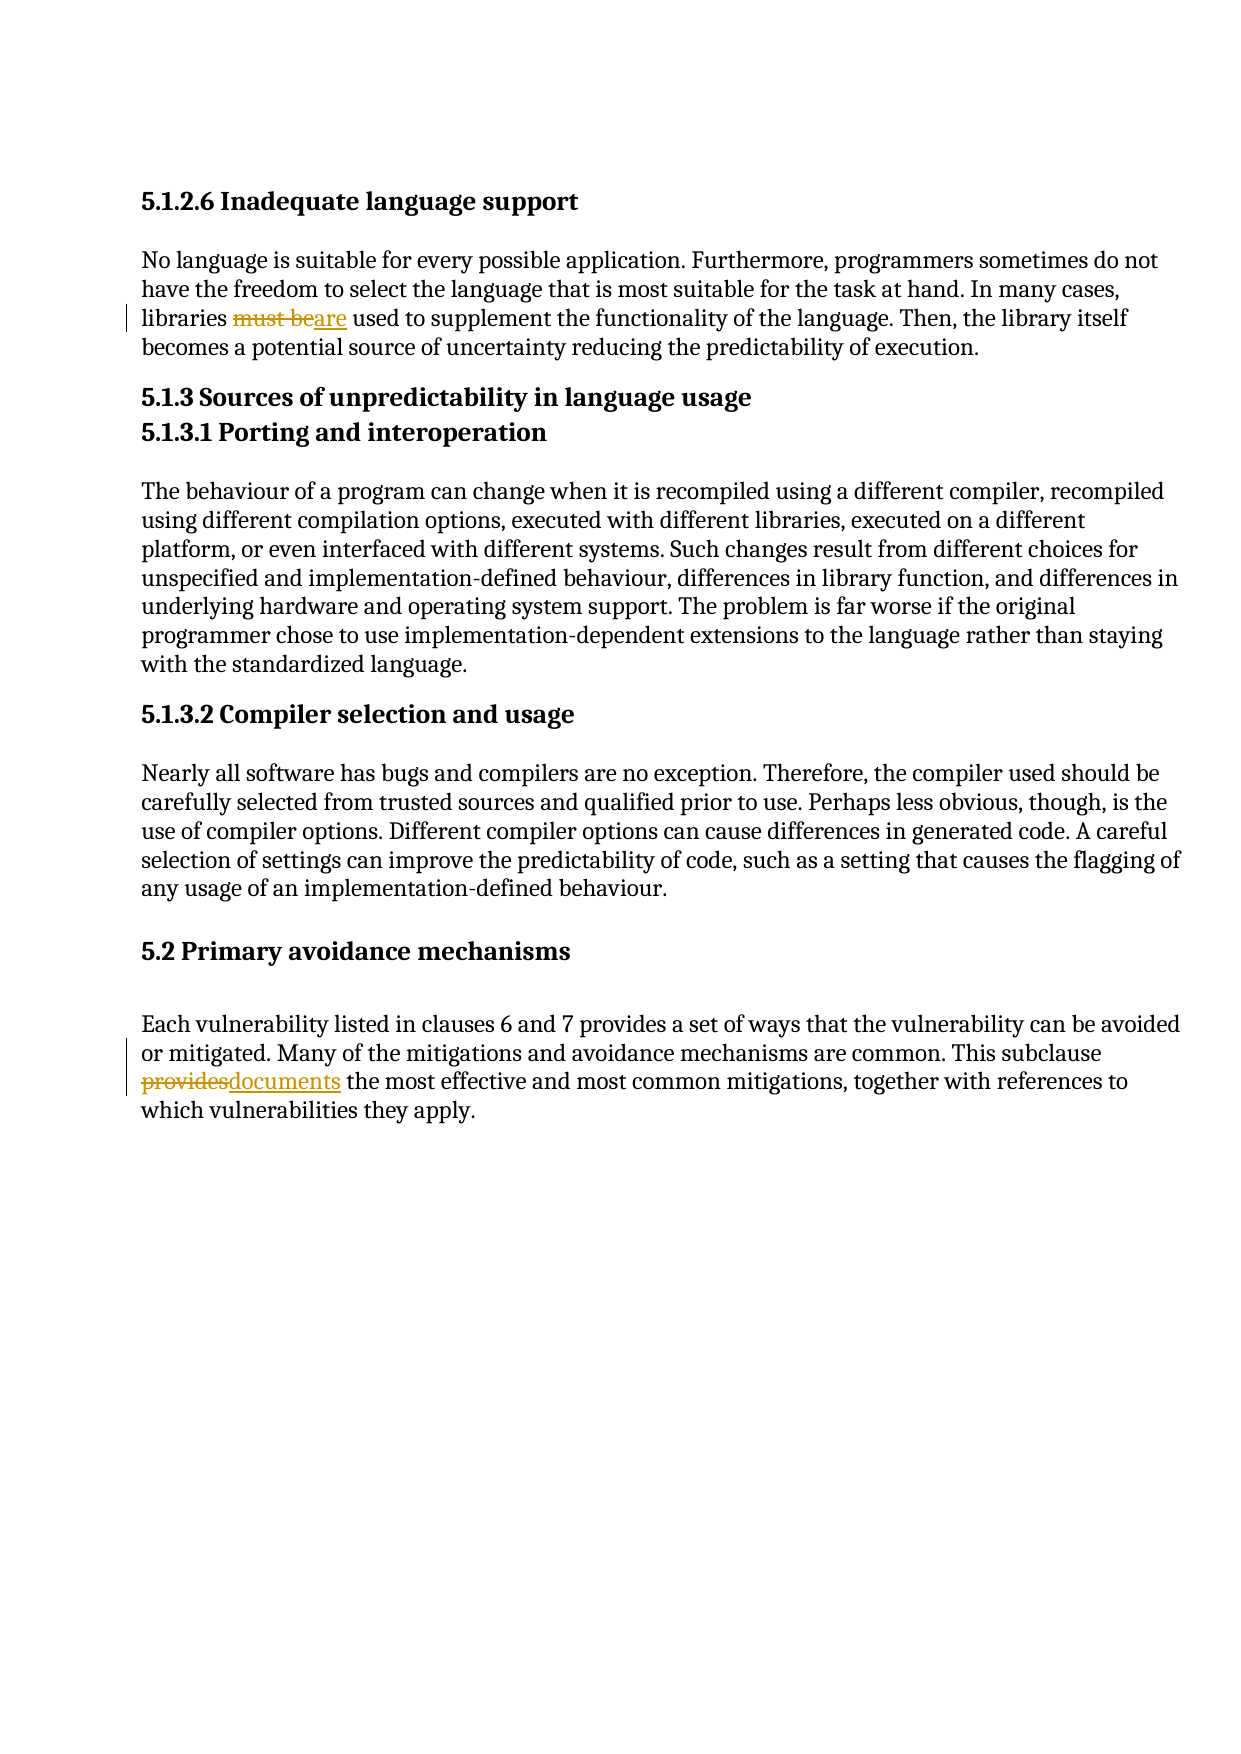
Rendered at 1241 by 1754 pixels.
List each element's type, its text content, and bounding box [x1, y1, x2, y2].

subtitle 5.2 Primary avoidance mechanisms [141, 936, 1182, 968]
subtitle 5.1.3 Sources of unpredictability in language usage [141, 382, 1182, 413]
subtitle 5.1.3.1 Porting and interoperation [141, 417, 1182, 448]
subtitle 5.1.3.2 Compiler selection and usage [141, 699, 1182, 730]
text No language is suitable for every possible application. Furthermore, programmers sometimes do not have the freedom to select the language that is most suitable for the task at hand. In many cases, libraries used to supplement the functionality of the language. Then, the library itself becomes a potential source of uncertainty reducing the predictability of execution. [141, 246, 1182, 361]
subtitle 5.1.2.6 Inadequate language support [141, 186, 1182, 217]
text Each vulnerability listed in clauses 6 and 7 provides a set of ways that the vulnerability can be avoided or mitigated. Many of the mitigations and avoidance mechanisms are common. This subclause the most effective and most common mitigations, together with references to which vulnerabilities they apply. [141, 1010, 1182, 1125]
text The behaviour of a program can change when it is recompiled using a different compiler, recompiled using different compilation options, executed with different libraries, executed on a different platform, or even interfaced with different systems. Such changes result from different choices for unspecified and implementation-defined behaviour, differences in library function, and differences in underlying hardware and operating system support. The problem is far worse if the original programmer chose to use implementation-dependent extensions to the language rather than staying with the standardized language. [141, 477, 1182, 678]
text Nearly all software has bugs and compilers are no exception. Therefore, the compiler used should be carefully selected from trusted sources and qualified prior to use. Perhaps less obvious, though, is the use of compiler options. Different compiler options can cause differences in generated code. A careful selection of settings can improve the predictability of code, such as a setting that causes the flagging of any usage of an implementation-defined behaviour. [141, 759, 1182, 903]
